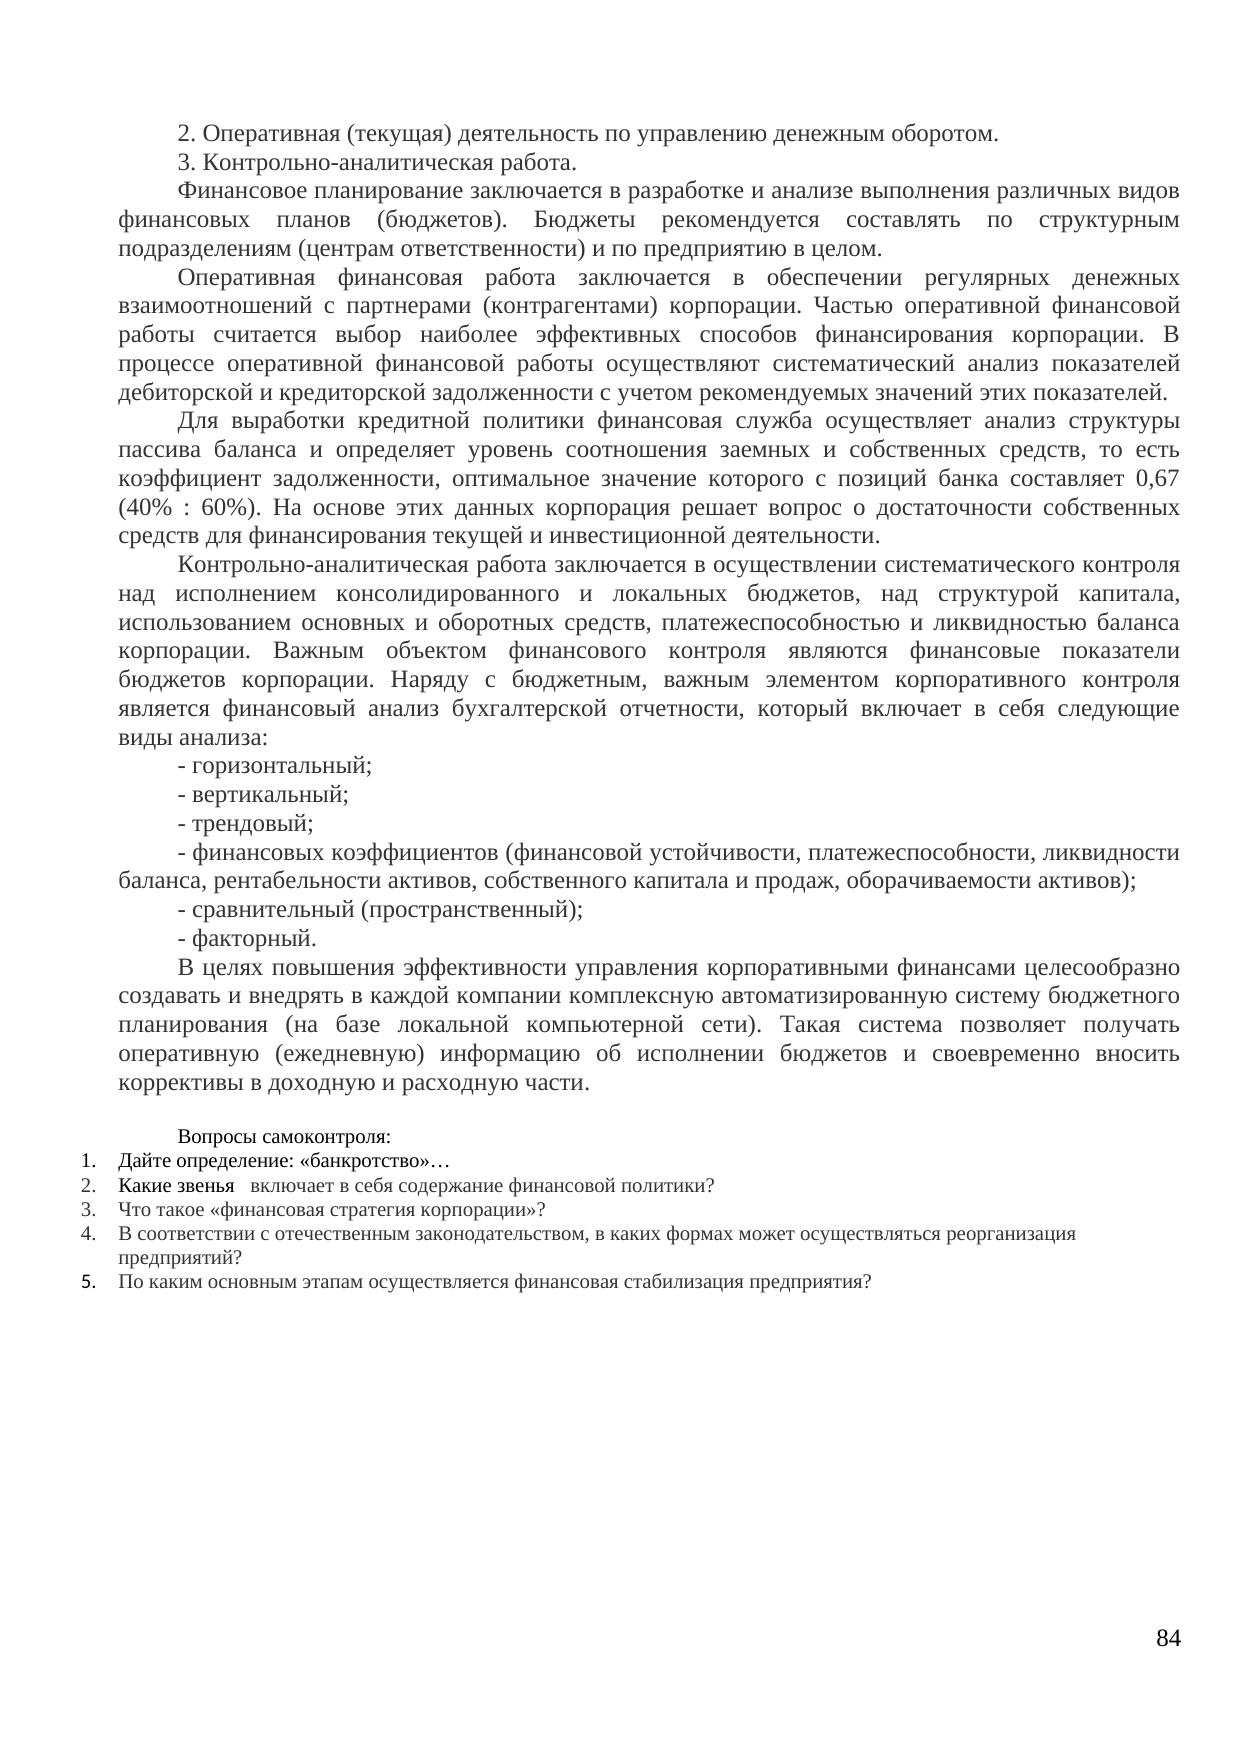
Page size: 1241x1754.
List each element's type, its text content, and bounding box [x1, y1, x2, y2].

list Что такое «финансовая стратегия корпорации»? [81, 1197, 1181, 1221]
list По каким основным этапам осуществляется финансовая стабилизация предприятия? [81, 1269, 1181, 1294]
list Какие звенья включает в себя содержание финансовой политики? [81, 1172, 1181, 1197]
list Дайте определение: «банкротство»… [81, 1148, 1181, 1172]
text Вопросы самоконтроля: [118, 1124, 1181, 1148]
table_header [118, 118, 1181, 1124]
list В соответствии с отечественным законодательством, в каких формах может осуществляться реорганизация предприятий? [81, 1221, 1181, 1269]
